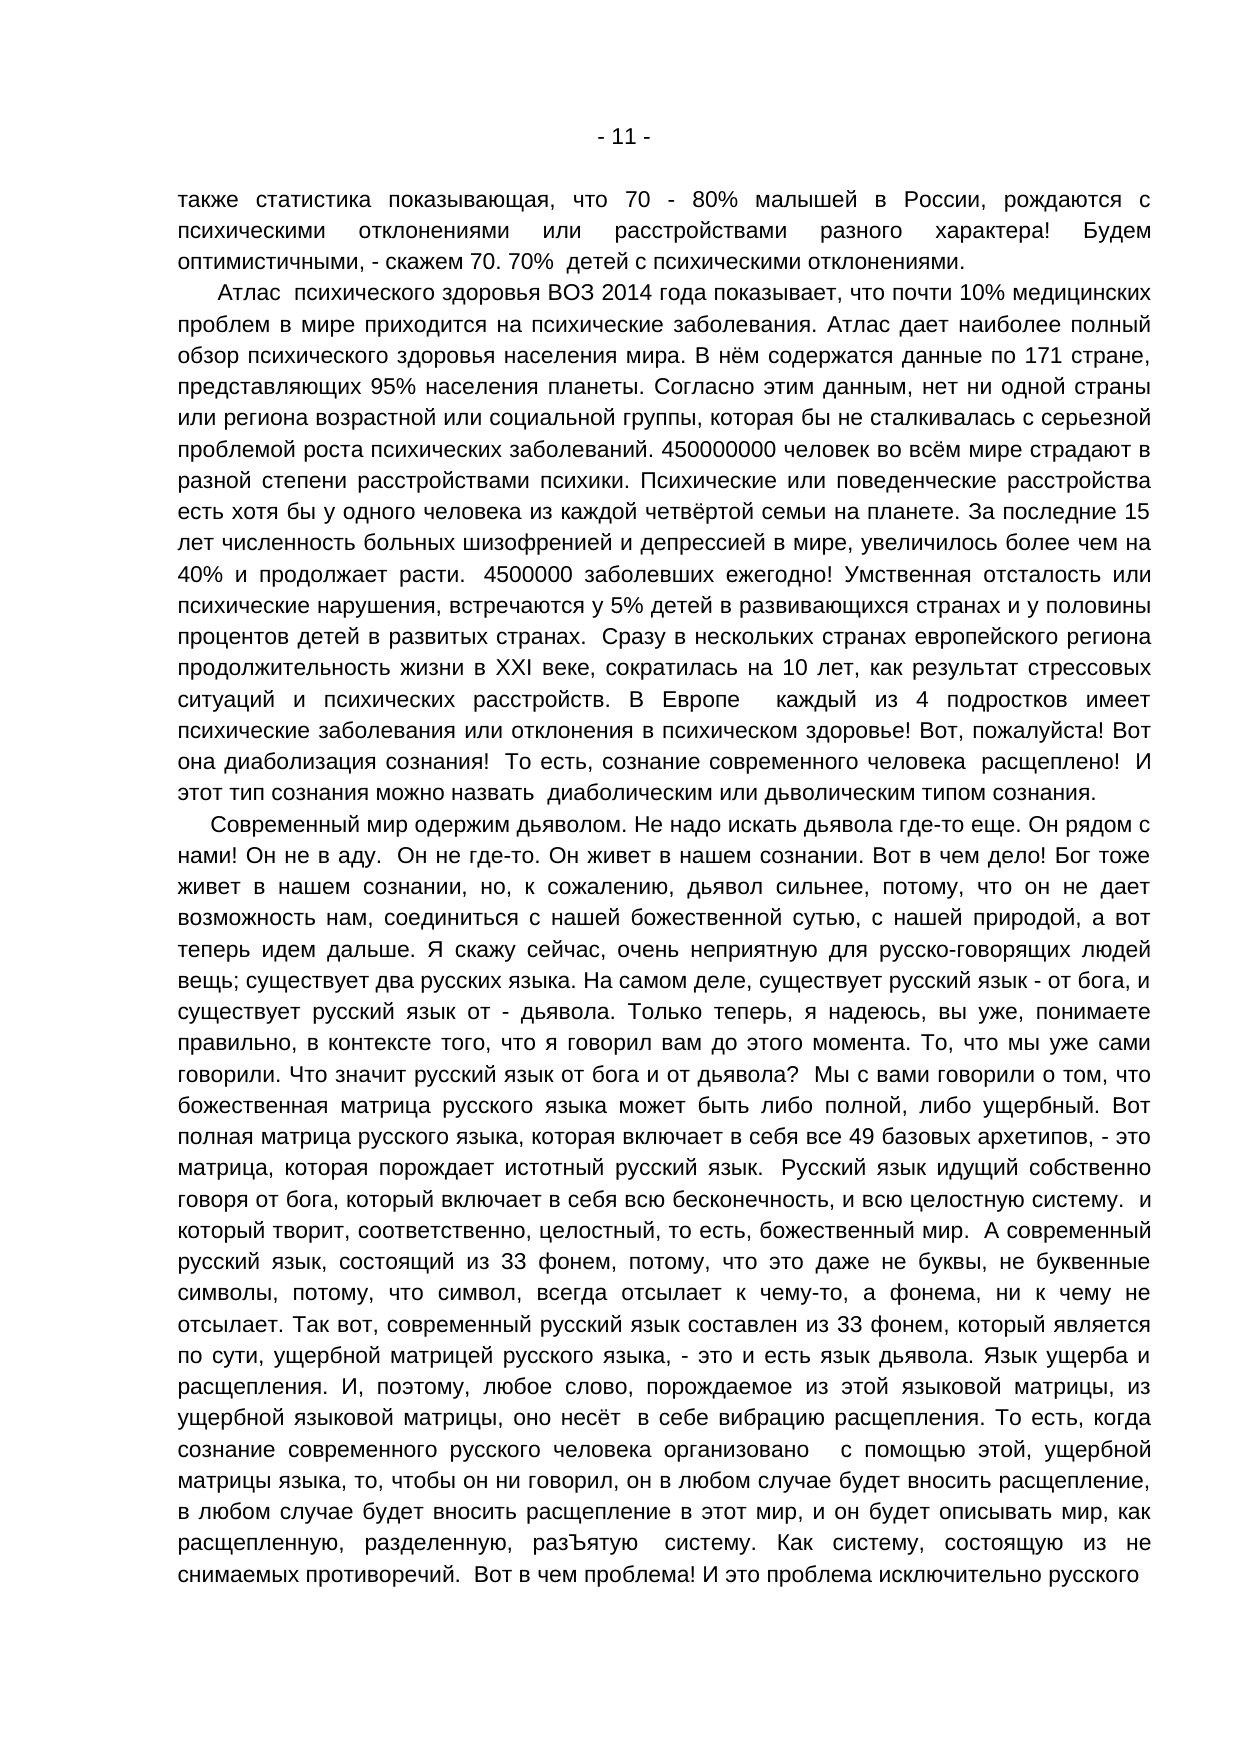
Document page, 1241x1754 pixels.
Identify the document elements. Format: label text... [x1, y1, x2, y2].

text Современный мир одержим дьяволом. Не надо искать дьявола где-то еще. Он рядом с нами! Он не в аду. Он не где-то. Он живет в нашем сознании. Вот в чем дело! Бог тоже живет в нашем сознании, но, к сожалению, дьявол сильнее, потому, что он не дает возможность нам, соединиться с нашей божественной сутью, с нашей природой, а вот теперь идем дальше. Я скажу сейчас, очень неприятную для русско-говорящих людей вещь; существует два русских языка. На самом деле, существует русский язык - от бога, и существует русский язык от - дьявола. Только теперь, я надеюсь, вы уже, понимаете правильно, в контексте того, что я говорил вам до этого момента. То, что мы уже сами говорили. Что значит русский язык от бога и от дьявола? Мы с вами говорили о том, что божественная матрица русского языка может быть либо полной, либо ущербный. Вот полная матрица русского языка, которая включает в себя все 49 базовых архетипов, - это матрица, которая порождает истотный русский язык. Русский язык идущий собственно говоря от бога, который включает в себя всю бесконечность, и всю целостную систему. и который творит, соответственно, целостный, то есть, божественный мир. А современный русский язык, состоящий из 33 фонем, потому, что это даже не буквы, не буквенные символы, потому, что символ, всегда отсылает к чему-то, а фонема, ни к чему не отсылает. Так вот, современный русский язык составлен из 33 фонем, который является по сути, ущербной матрицей русского языка, - это и есть язык дьявола. Язык ущерба и расщепления. И, поэтому, любое слово, порождаемое из этой языковой матрицы, из ущербной языковой матрицы, оно несёт в себе вибрацию расщепления. То есть, когда сознание современного русского человека организовано с помощью этой, ущербной матрицы языка, то, чтобы он ни говорил, он в любом случае будет вносить расщепление, в любом случае будет вносить расщепление в этот мир, и он будет описывать мир, как расщепленную, разделенную, разЪятую систему. Как систему, состоящую из не снимаемых противоречий. Вот в чем проблема! И это проблема исключительно русского [177, 806, 1152, 1587]
text также статистика показывающая, что 70 - 80% малышей в России, рождаются с психическими отклонениями или расстройствами разного характера! Будем оптимистичными, - скажем 70. 70% детей с психическими отклонениями. [177, 181, 1152, 274]
text Атлас психического здоровья ВОЗ 2014 года показывает, что почти 10% медицинских проблем в мире приходится на психические заболевания. Атлас дает наиболее полный обзор психического здоровья населения мира. В нём содержатся данные по 171 стране, представляющих 95% населения планеты. Согласно этим данным, нет ни одной страны или региона возрастной или социальной группы, которая бы не сталкивалась с серьезной проблемой роста психических заболеваний. 450000000 человек во всём мире страдают в разной степени расстройствами психики. Психические или поведенческие расстройства есть хотя бы у одного человека из каждой четвёртой семьи на планете. За последние 15 лет численность больных шизофренией и депрессией в мире, увеличилось более чем на 40% и продолжает расти. 4500000 заболевших ежегодно! Умственная отсталость или психические нарушения, встречаются у 5% детей в развивающихся странах и у половины процентов детей в развитых странах. Сразу в нескольких странах европейского региона продолжительность жизни в XXI веке, сократилась на 10 лет, как результат стрессовых ситуаций и психических расстройств. В Европе каждый из 4 подростков имеет психические заболевания или отклонения в психическом здоровье! Вот, пожалуйста! Вот она диаболизация сознания! То есть, сознание современного человека расщеплено! И этот тип сознания можно назвать диаболическим или дьволическим типом сознания. [177, 274, 1152, 806]
text - 11 - [177, 118, 1152, 149]
